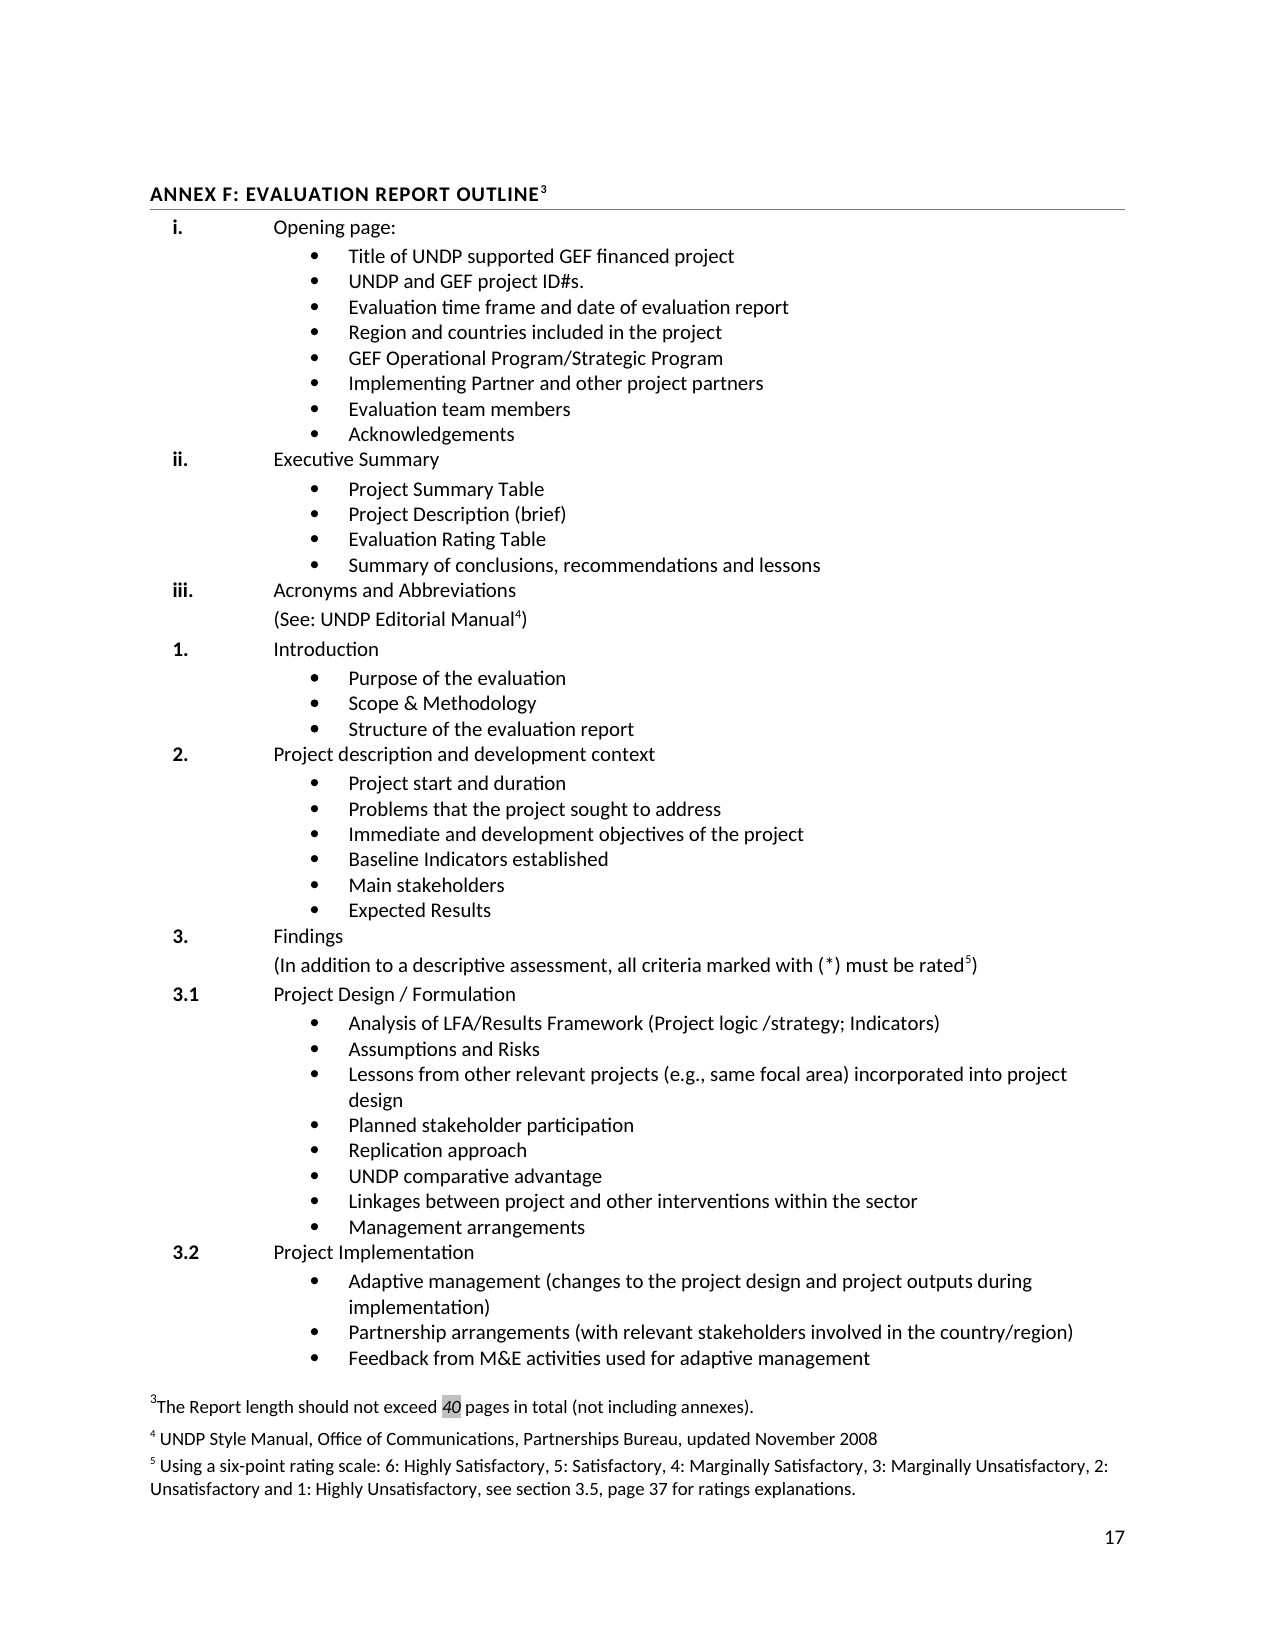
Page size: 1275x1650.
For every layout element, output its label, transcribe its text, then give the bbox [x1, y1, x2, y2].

table_cell Introduction Purpose of the evaluation Scope & Methodology Structure of the evaluation report [262, 636, 1125, 741]
table_cell Project Design / Formulation Analysis of LFA/Results Framework (Project logic /strategy; Indicators) Assumptions and Risks Lessons from other relevant projects (e.g., same focal area) incorporated into project design Planned stakeholder participation Replication approach UNDP comparative advantage Linkages between project and other interventions within the sector Management arrangements [262, 981, 1125, 1239]
table_cell 3.2 [161, 1239, 262, 1370]
table_cell ii. [161, 447, 262, 577]
table_cell Acronyms and Abbreviations (See: UNDP Editorial Manual) [262, 578, 1125, 636]
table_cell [262, 1239, 1125, 1370]
table_cell iii. [161, 578, 262, 636]
subtitle Annex F: Evaluation Report Outline [150, 181, 1125, 209]
table_cell 3.1 [161, 981, 262, 1239]
table_cell Executive Summary Project Summary Table Project Description (brief) Evaluation Rating Table Summary of conclusions, recommendations and lessons [262, 447, 1125, 577]
table_cell Findings (In addition to a descriptive assessment, all criteria marked with (*) must be rated) [262, 923, 1125, 981]
table_cell 3. [161, 923, 262, 981]
table_header Opening page: Title of UNDP supported GEF financed project UNDP and GEF project ID#s. Evaluation time frame and date of evaluation report Region and countries included in the project GEF Operational Program/Strategic Program Implementing Partner and other project partners Evaluation team members Acknowledgements [262, 214, 1125, 447]
table_header i. [161, 214, 262, 447]
table_cell Project description and development context Project start and duration Problems that the project sought to address Immediate and development objectives of the project Baseline Indicators established Main stakeholders Expected Results [262, 741, 1125, 923]
table_cell 2. [161, 741, 262, 923]
table_cell 1. [161, 636, 262, 741]
